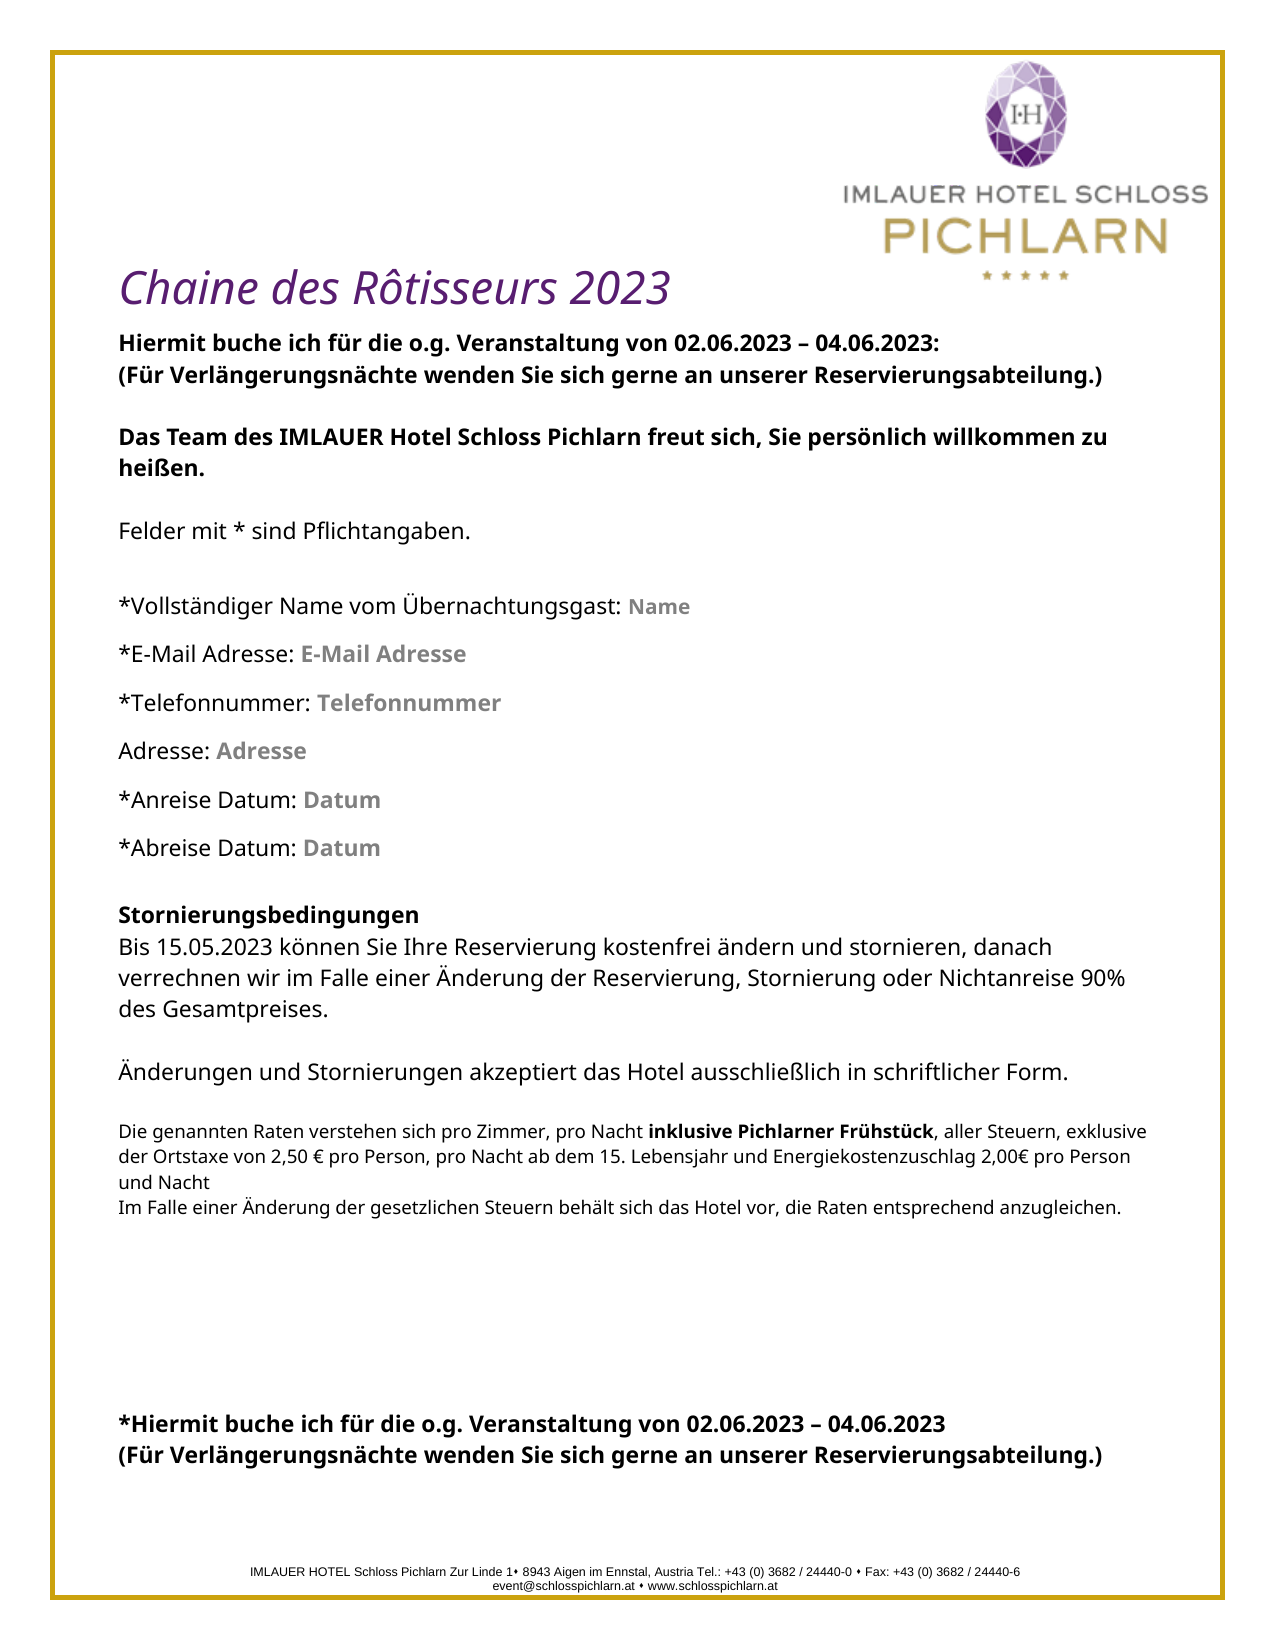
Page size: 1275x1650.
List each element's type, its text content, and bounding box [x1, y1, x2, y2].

subtitle *Vollständiger Name vom Übernachtungsgast: [118, 590, 1152, 621]
subtitle Adresse: [118, 735, 1152, 766]
text Änderungen und Stornierungen akzeptiert das Hotel ausschließlich in schriftlicher Form. [118, 1056, 1152, 1087]
text *Hiermit buche ich für die o.g. Veranstaltung von 02.06.2023 – 04.06.2023 (Für Verlängerungsnächte wenden Sie sich gerne an unserer Reservierungsabteilung.) [118, 1408, 1152, 1470]
text Die genannten Raten verstehen sich pro Zimmer, pro Nacht inklusive Pichlarner Frühstück, aller Steuern, exklusive der Ortstaxe von 2,50 € pro Person, pro Nacht ab dem 15. Lebensjahr und Energiekostenzuschlag 2,00€ pro Person und Nacht [118, 1118, 1152, 1194]
subtitle *E-Mail Adresse: [118, 638, 1152, 669]
text Im Falle einer Änderung der gesetzlichen Steuern behält sich das Hotel vor, die Raten entsprechend anzugleichen. [118, 1194, 1152, 1220]
text Bis 15.05.2023 können Sie Ihre Reservierung kostenfrei ändern und stornieren, danach verrechnen wir im Falle einer Änderung der Reservierung, Stornierung oder Nichtanreise 90% des Gesamtpreises. [118, 931, 1152, 1024]
subtitle *Abreise Datum: [118, 832, 1152, 863]
picture [839, 53, 1213, 285]
subtitle *Anreise Datum: [118, 784, 1152, 815]
text Felder mit * sind Pflichtangaben. [118, 515, 1152, 546]
subtitle Chaine des Rôtisseurs 2023 [118, 256, 1152, 318]
text Das Team des IMLAUER Hotel Schloss Pichlarn freut sich, Sie persönlich willkommen zu heißen. [118, 421, 1152, 484]
text Hiermit buche ich für die o.g. Veranstaltung von 02.06.2023 – 04.06.2023: (Für Verlängerungsnächte wenden Sie sich gerne an unserer Reservierungsabteilung.) [118, 327, 1152, 390]
subtitle *Telefonnummer: [118, 687, 1152, 718]
text Stornierungsbedingungen [118, 899, 1152, 931]
